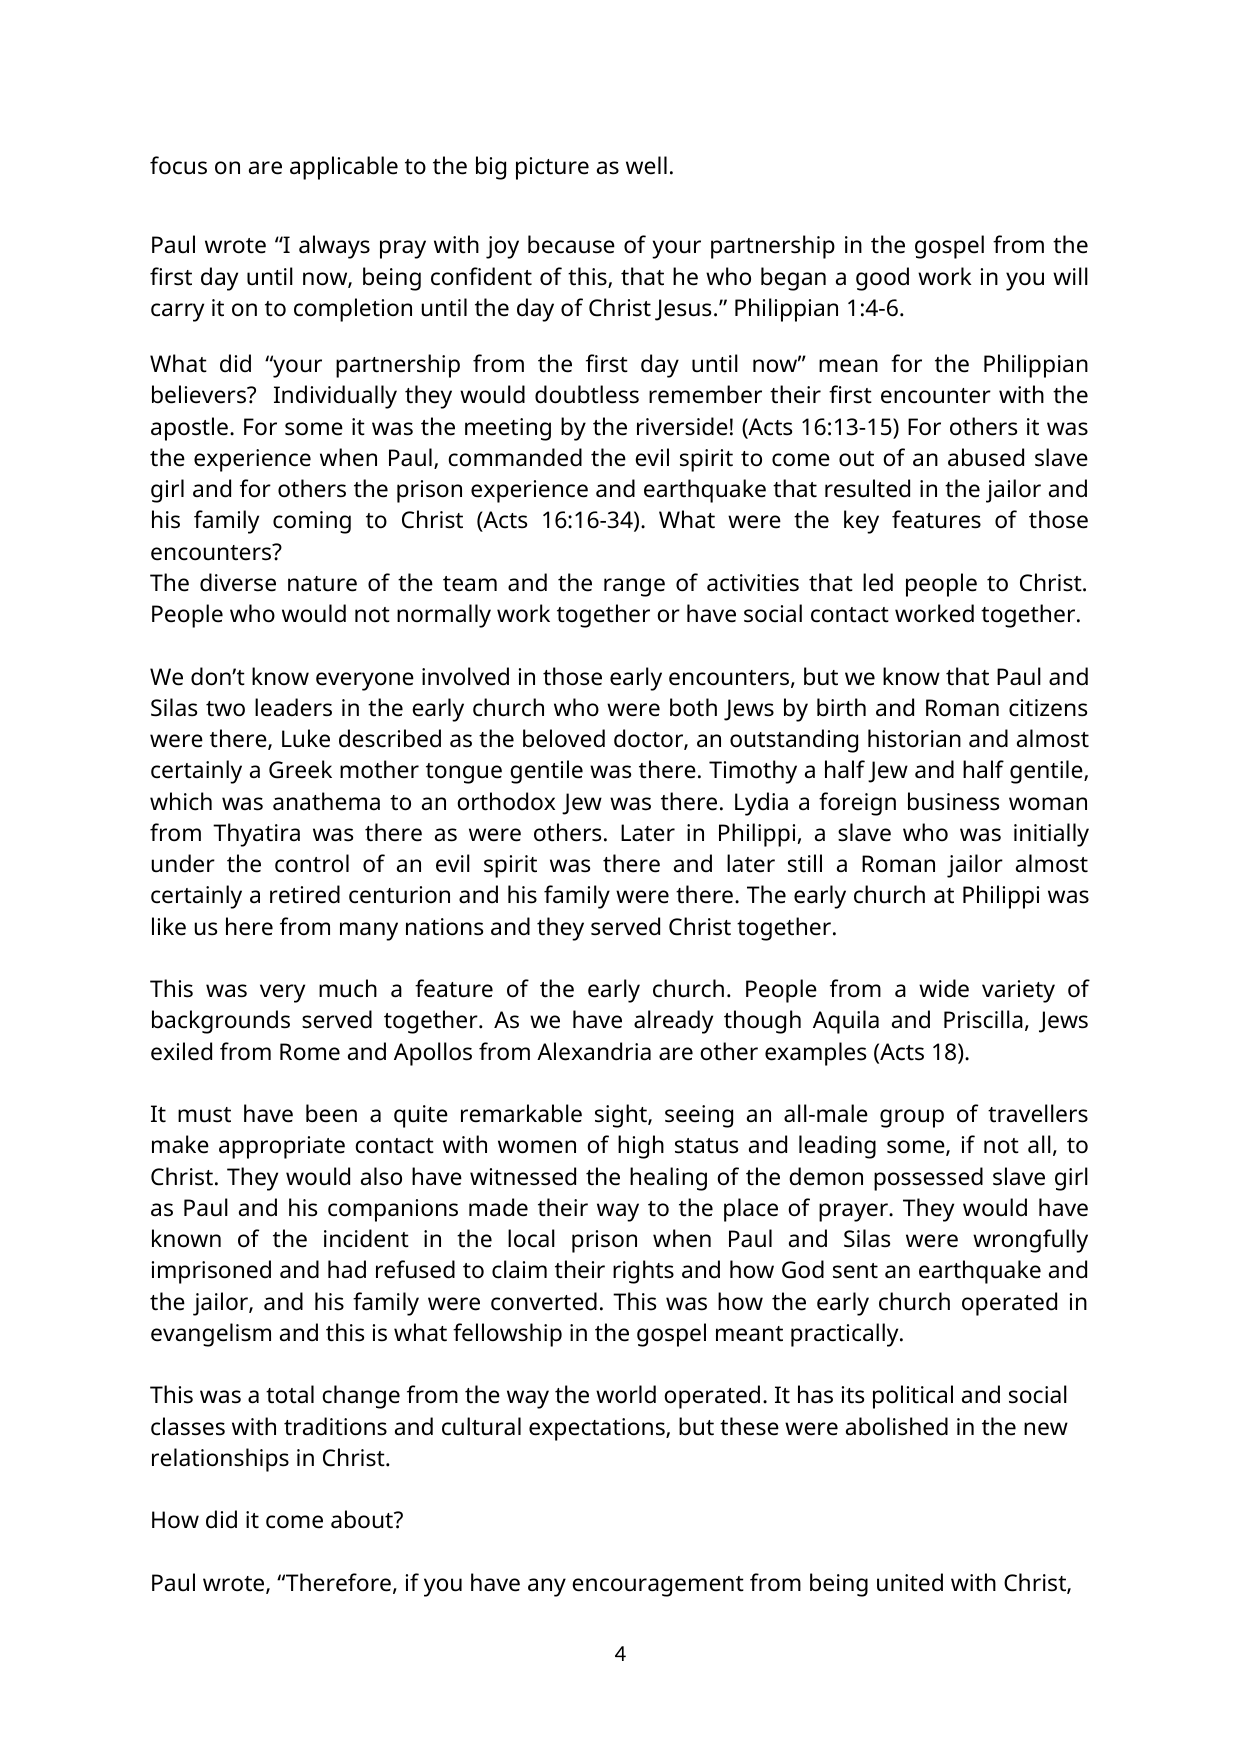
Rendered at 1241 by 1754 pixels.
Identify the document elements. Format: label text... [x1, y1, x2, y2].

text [150, 150, 1090, 181]
text The diverse nature of the team and the range of activities that led people to Christ. People who would not normally work together or have social contact worked together. [150, 567, 1090, 629]
text Paul wrote “I always pray with joy because of your partnership in the gospel from the first day until now, being confident of this, that he who began a good work in you will carry it on to completion until the day of Christ Jesus.” Philippian 1:4-6. [150, 229, 1090, 323]
text This was very much a feature of the early church. People from a wide variety of backgrounds served together. As we have already though Aquila and Priscilla, Jews exiled from Rome and Apollos from Alexandria are other examples (Acts 18). [150, 973, 1090, 1067]
text What did “your partnership from the first day until now” mean for the Philippian believers? Individually they would doubtless remember their first encounter with the apostle. For some it was the meeting by the riverside! (Acts 16:13-15) For others it was the experience when Paul, commanded the evil spirit to come out of an abused slave girl and for others the prison experience and earthquake that resulted in the jailor and his family coming to Christ (Acts 16:16-34). What were the key features of those encounters? [150, 348, 1090, 567]
text How did it come about? [150, 1504, 1090, 1535]
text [150, 1567, 1090, 1598]
text This was a total change from the way the world operated. It has its political and social classes with traditions and cultural expectations, but these were abolished in the new relationships in Christ. [150, 1379, 1090, 1473]
text It must have been a quite remarkable sight, seeing an all-male group of travellers make appropriate contact with women of high status and leading some, if not all, to Christ. They would also have witnessed the healing of the demon possessed slave girl as Paul and his companions made their way to the place of prayer. They would have known of the incident in the local prison when Paul and Silas were wrongfully imprisoned and had refused to claim their rights and how God sent an earthquake and the jailor, and his family were converted. This was how the early church operated in evangelism and this is what fellowship in the gospel meant practically. [150, 1098, 1090, 1348]
text We don’t know everyone involved in those early encounters, but we know that Paul and Silas two leaders in the early church who were both Jews by birth and Roman citizens were there, Luke described as the beloved doctor, an outstanding historian and almost certainly a Greek mother tongue gentile was there. Timothy a half Jew and half gentile, which was anathema to an orthodox Jew was there. Lydia a foreign business woman from Thyatira was there as were others. Later in Philippi, a slave who was initially under the control of an evil spirit was there and later still a Roman jailor almost certainly a retired centurion and his family were there. The early church at Philippi was like us here from many nations and they served Christ together. [150, 660, 1090, 942]
